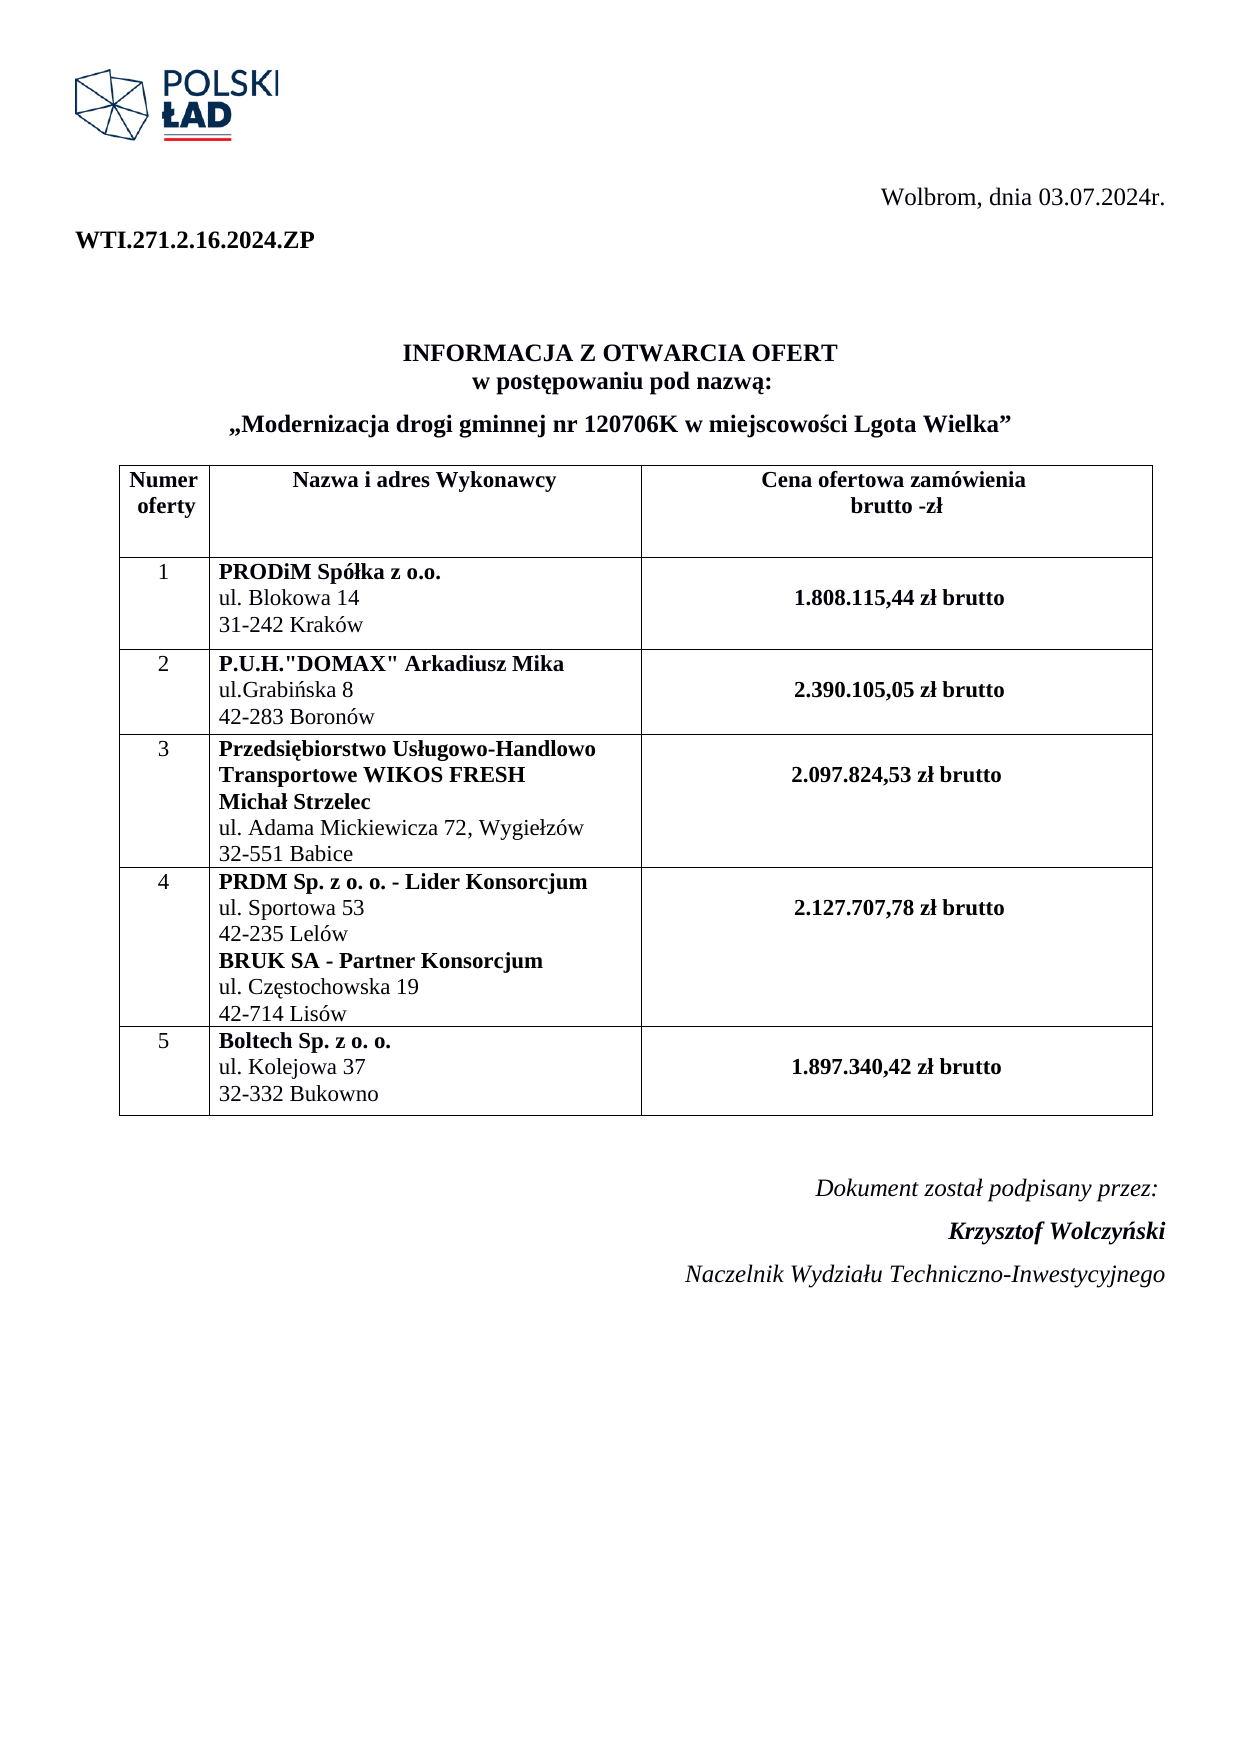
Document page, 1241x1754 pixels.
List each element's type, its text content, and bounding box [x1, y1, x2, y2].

table_cell 2 [120, 650, 209, 734]
table_cell 2.127.707,78 zł brutto [642, 868, 1152, 1026]
table_cell 2.390.105,05 zł brutto [642, 650, 1152, 734]
table_cell Przedsiębiorstwo Usługowo-Handlowo Transportowe WIKOS FRESH Michał Strzelec ul. Adama Mickiewicza 72, Wygiełzów 32-551 Babice [210, 735, 641, 867]
text Dokument został podpisany przez: Krzysztof Wolczyński Naczelnik Wydziału Techniczno-Inwestycyjnego [75, 1173, 1165, 1288]
text w postępowaniu pod nazwą: [75, 366, 1162, 395]
picture [75, 69, 279, 141]
table_cell 1.808.115,44 zł brutto [642, 558, 1152, 649]
text INFORMACJA Z OTWARCIA OFERT [75, 338, 1165, 366]
table_cell 4 [120, 868, 209, 1026]
table_cell P.U.H."DOMAX" Arkadiusz Mika ul.Grabińska 8 42-283 Boronów [210, 650, 641, 734]
list „Modernizacja drogi gminnej nr 120706K w miejscowości Lgota Wielka” [75, 409, 1165, 438]
table_cell 3 [120, 735, 209, 867]
table_header Cena ofertowa zamówienia brutto -zł [642, 466, 1152, 557]
text WTI.271.2.16.2024.ZP [75, 225, 1165, 254]
table_cell 5 [120, 1027, 209, 1115]
text Wolbrom, dnia 03.07.2024r. [75, 182, 1165, 211]
table_cell Boltech Sp. z o. o. ul. Kolejowa 37 32-332 Bukowno [210, 1027, 641, 1115]
table_header Numer oferty [120, 466, 209, 557]
table_cell 1 [120, 558, 209, 649]
table_cell 1.897.340,42 zł brutto [642, 1027, 1152, 1115]
table_cell 2.097.824,53 zł brutto [642, 735, 1152, 867]
table_cell PRDM Sp. z o. o. - Lider Konsorcjum ul. Sportowa 53 42-235 Lelów BRUK SA - Partner Konsorcjum ul. Częstochowska 19 42-714 Lisów [210, 868, 641, 1026]
table_cell PRODiM Spółka z o.o. ul. Blokowa 14 31-242 Kraków [210, 558, 641, 649]
table_header Nazwa i adres Wykonawcy [210, 466, 641, 557]
